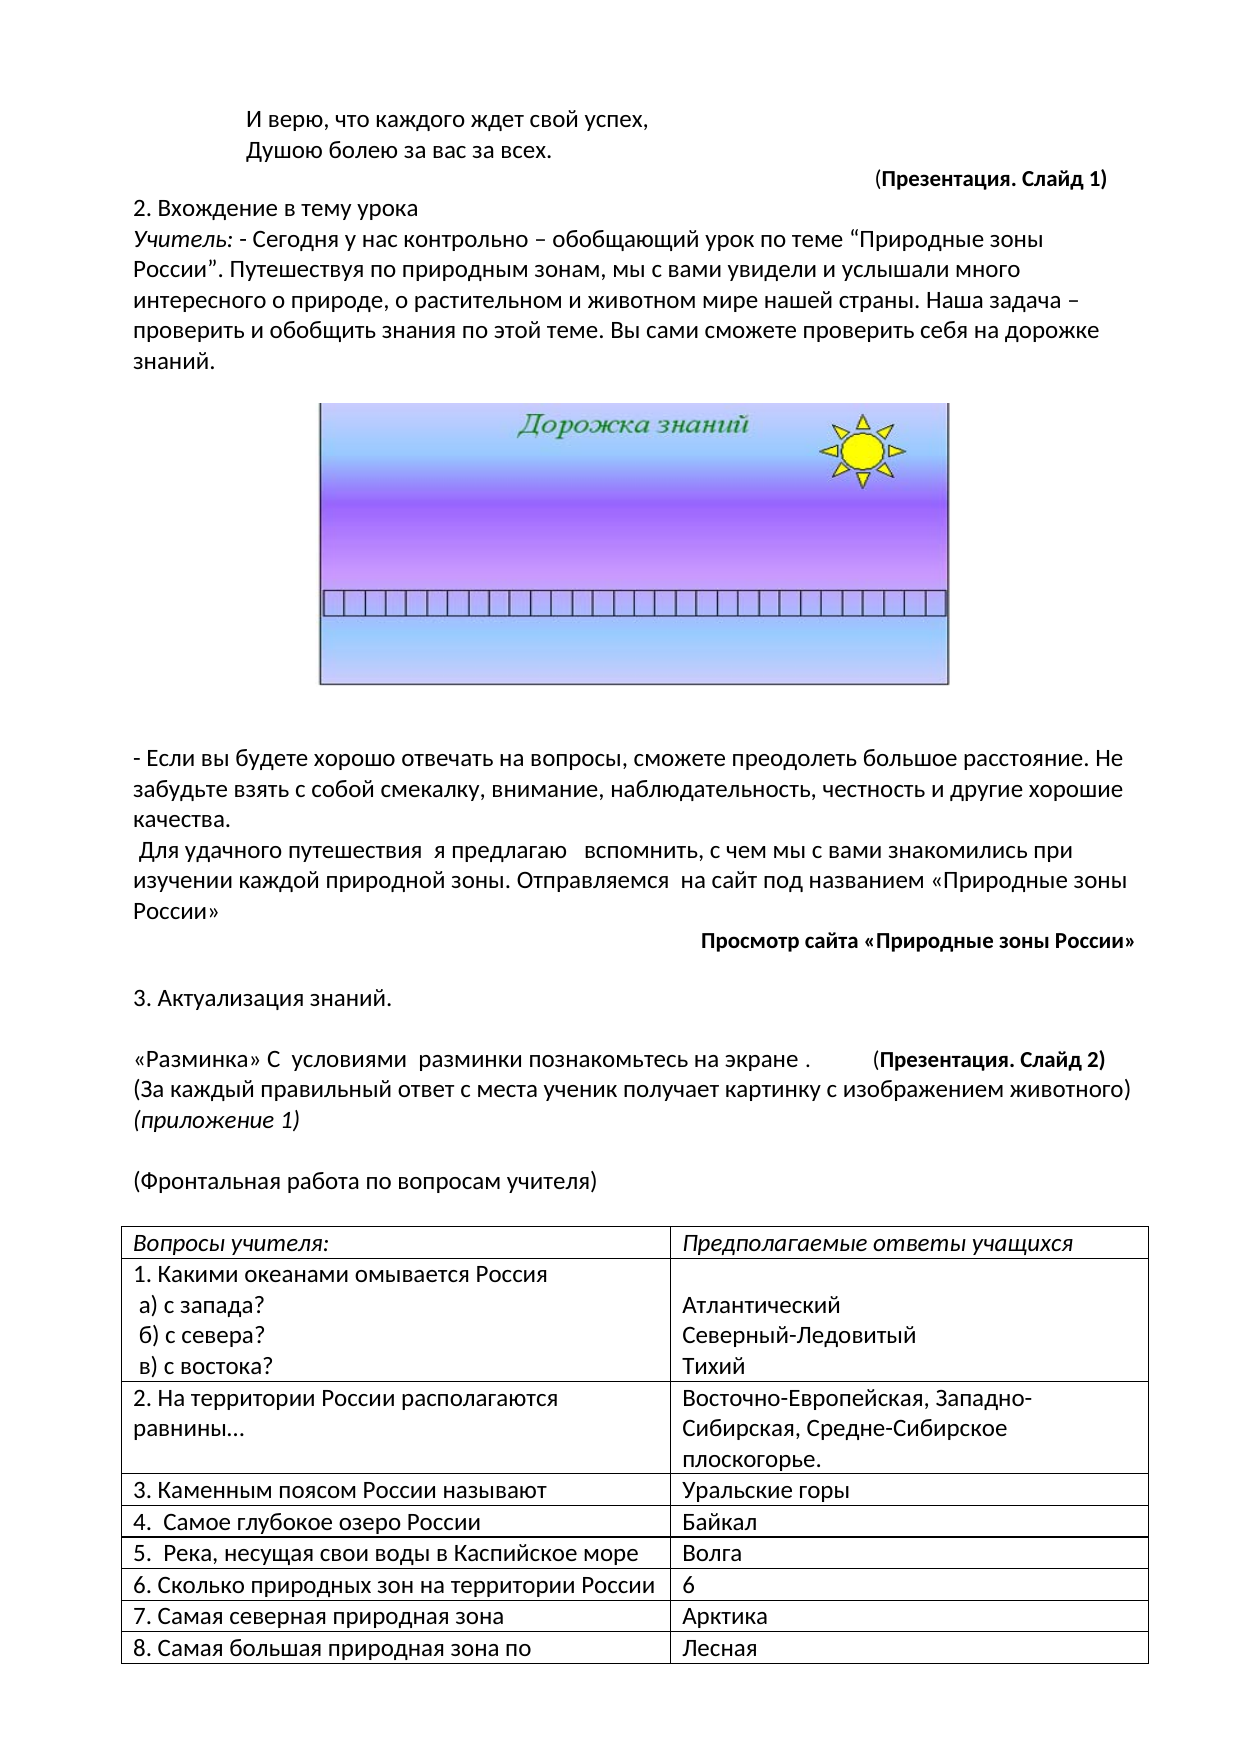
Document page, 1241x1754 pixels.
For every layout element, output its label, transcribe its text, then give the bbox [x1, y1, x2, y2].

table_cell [122, 1632, 670, 1663]
text 3. Актуализация знаний. [133, 982, 1137, 1012]
table_cell Лесная [671, 1632, 1148, 1663]
text - Если вы будете хорошо отвечать на вопросы, сможете преодолеть большое расстояние. Не забудьте взять с собой смекалку, внимание, наблюдательность, честность и другие хорошие качества. [133, 743, 1137, 834]
text «Разминка» С условиями разминки познакомьтесь на экране . (Презентация. Слайд 2) [133, 1043, 1137, 1073]
table_cell 6 [671, 1569, 1148, 1599]
text И верю, что каждого ждет свой успех, [133, 103, 1137, 134]
table_cell 7. Самая северная природная зона [122, 1601, 670, 1631]
table_cell Волга [671, 1538, 1148, 1568]
table_cell Восточно-Европейская, Западно-Сибирская, Средне-Сибирское плоскогорье. [671, 1382, 1148, 1473]
text Для удачного путешествия я предлагаю вспомнить, с чем мы с вами знакомились при изучении каждой природной зоны. Отправляемся на сайт под названием «Природные зоны России» [133, 834, 1137, 926]
text 2. Вхождение в тему урока [133, 192, 1137, 223]
table_cell 3. Каменным поясом России называют [122, 1474, 670, 1505]
table_cell Атлантический Северный-Ледовитый Тихий [671, 1259, 1148, 1381]
picture [315, 403, 955, 687]
table_cell 6. Сколько природных зон на территории России [122, 1569, 670, 1599]
table_cell Уральские горы [671, 1474, 1148, 1505]
table_cell Байкал [671, 1506, 1148, 1536]
table_cell Арктика [671, 1601, 1148, 1631]
table_cell 2. На территории России располагаются равнины… [122, 1382, 670, 1473]
text Просмотр сайта «Природные зоны России» [133, 926, 1137, 954]
table_cell 5. Река, несущая свои воды в Каспийское море [122, 1538, 670, 1568]
text Учитель: - Сегодня у нас контрольно – обобщающий урок по теме “Природные зоны России”. Путешествуя по природным зонам, мы с вами увидели и услышали много интересного о природе, о растительном и животном мире нашей страны. Наша задача –проверить и обобщить знания по этой теме. Вы сами сможете проверить себя на дорожке знаний. [133, 223, 1137, 376]
text Душою болею за вас за всех. [133, 134, 1137, 164]
text (Фронтальная работа по вопросам учителя) [133, 1165, 1137, 1195]
table_cell 4. Самое глубокое озеро России [122, 1506, 670, 1536]
text (Презентация. Слайд 1) [133, 164, 1137, 192]
table_header Предполагаемые ответы учащихся [671, 1227, 1148, 1257]
text (За каждый правильный ответ с места ученик получает картинку с изображением животного) (приложение 1) [133, 1073, 1137, 1134]
table_header Вопросы учителя: [122, 1227, 670, 1257]
table_cell 1. Какими океанами омывается Россия а) с запада? б) с севера? в) с востока? [122, 1259, 670, 1381]
